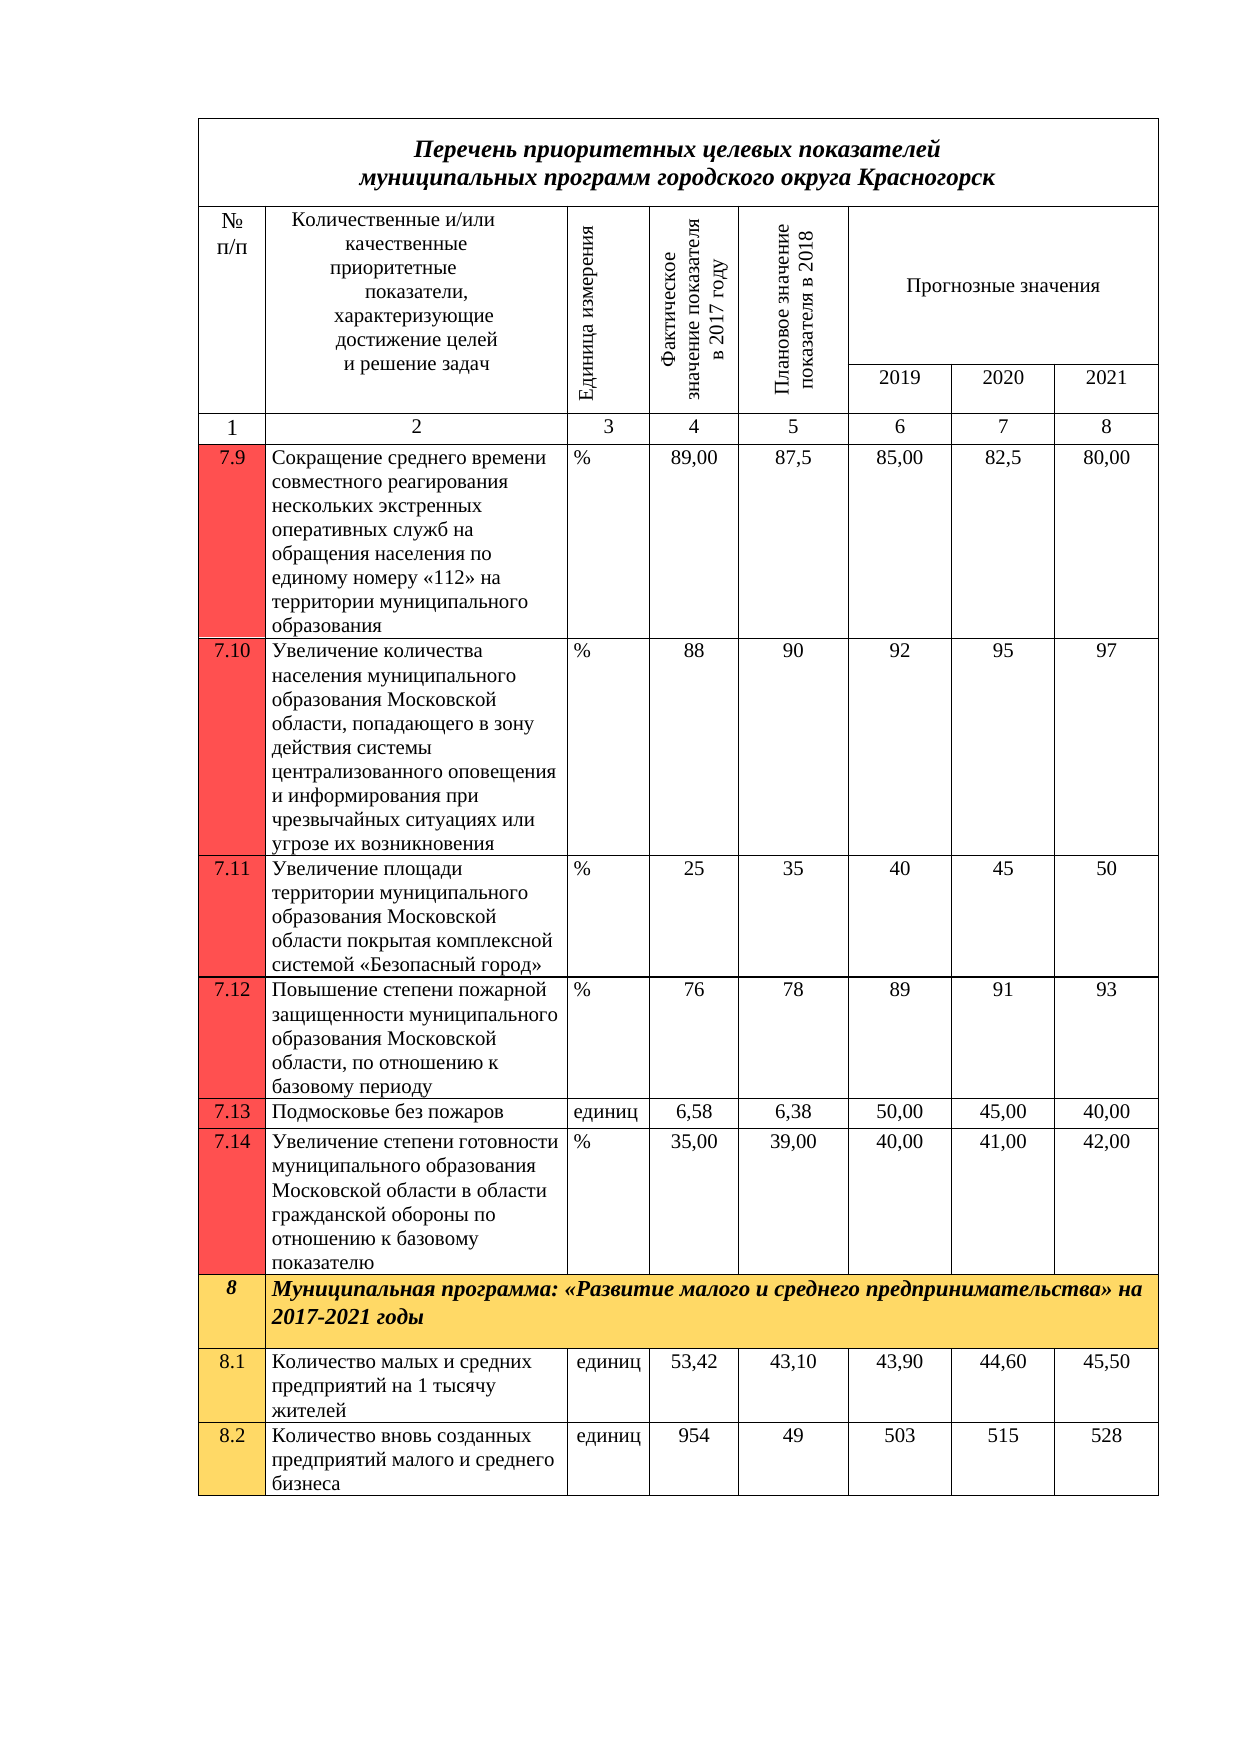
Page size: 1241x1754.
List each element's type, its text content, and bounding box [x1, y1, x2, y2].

table_cell Муниципальная программа: «Развитие малого и среднего предпринимательства» на 2017-2021 годы [266, 1275, 1158, 1348]
table_cell 76 [650, 978, 738, 1098]
table_cell 8 [199, 1275, 265, 1348]
table_cell 528 [1055, 1423, 1158, 1495]
table_cell Повышение степени пожарной защищенности муниципального образования Московской области, по отношению к базовому периоду [266, 978, 567, 1098]
table_cell 2021 [1055, 365, 1158, 413]
table_cell 44,60 [952, 1349, 1054, 1422]
table_cell Единица измерения [568, 207, 649, 413]
table_cell Плановое значение показателя в 2018 [739, 207, 848, 413]
table_cell 97 [1055, 639, 1158, 855]
table_cell 7.9 [199, 445, 265, 637]
table_cell № п/п [199, 207, 265, 413]
table_cell Прогнозные значения [849, 207, 1158, 363]
table_cell 25 [650, 856, 738, 976]
table_cell 954 [650, 1423, 738, 1495]
table_cell 4 [650, 414, 738, 444]
table_cell 93 [1055, 978, 1158, 1098]
table_cell 3 [568, 414, 649, 444]
table_cell 85,00 [849, 445, 951, 637]
table_cell 6,38 [739, 1099, 848, 1128]
table_cell 1 [199, 414, 265, 444]
table_cell 40,00 [1055, 1099, 1158, 1128]
table_cell 89,00 [650, 445, 738, 637]
table_cell Сокращение среднего времени совместного реагирования нескольких экстренных оперативных служб на обращения населения по единому номеру «112» на территории муниципального образования [266, 445, 567, 637]
table_cell 49 [739, 1423, 848, 1495]
table_cell 7 [952, 414, 1054, 444]
table_cell 35,00 [650, 1129, 738, 1274]
table_cell % [568, 639, 649, 855]
table_cell 90 [739, 639, 848, 855]
table_cell единиц [568, 1349, 649, 1422]
table_cell 2020 [952, 365, 1054, 413]
table_cell 6,58 [650, 1099, 738, 1128]
table_cell 43,10 [739, 1349, 848, 1422]
table_cell 7.11 [199, 856, 265, 976]
table_cell 45 [952, 856, 1054, 976]
table_cell 50 [1055, 856, 1158, 976]
table_cell Фактическое значение показателя в 2017 году [650, 207, 738, 413]
table_cell 7.12 [199, 978, 265, 1098]
table_cell 7.10 [199, 639, 265, 855]
table_cell 7.14 [199, 1129, 265, 1274]
table_cell 78 [739, 978, 848, 1098]
table_cell 515 [952, 1423, 1054, 1495]
table_cell 41,00 [952, 1129, 1054, 1274]
table_cell 92 [849, 639, 951, 855]
table_cell 6 [849, 414, 951, 444]
table_cell 8.2 [199, 1423, 265, 1495]
table_cell % [568, 856, 649, 976]
table_cell 8 [1055, 414, 1158, 444]
table_cell Количественные и/или качественные приоритетные показатели, характеризующие достижение целей и решение задач [266, 207, 567, 413]
table_cell 45,50 [1055, 1349, 1158, 1422]
table_cell 87,5 [739, 445, 848, 637]
table_cell единиц [568, 1423, 649, 1495]
table_cell 2019 [849, 365, 951, 413]
table_cell 8.1 [199, 1349, 265, 1422]
table_cell 91 [952, 978, 1054, 1098]
table_cell 2 [266, 414, 567, 444]
table_cell Подмосковье без пожаров [266, 1099, 567, 1128]
table_cell 43,90 [849, 1349, 951, 1422]
table_cell 39,00 [739, 1129, 848, 1274]
table_cell 35 [739, 856, 848, 976]
table_cell Увеличение степени готовности муниципального образования Московской области в области гражданской обороны по отношению к базовому показателю [266, 1129, 567, 1274]
table_cell 42,00 [1055, 1129, 1158, 1274]
table_cell Увеличение количества населения муниципального образования Московской области, попадающего в зону действия системы централизованного оповещения и информирования при чрезвычайных ситуациях или угрозе их возникновения [266, 639, 567, 855]
table_cell Увеличение площади территории муниципального образования Московской области покрытая комплексной системой «Безопасный город» [266, 856, 567, 976]
table_cell % [568, 978, 649, 1098]
table_cell 88 [650, 639, 738, 855]
table_cell единиц [568, 1099, 649, 1128]
table_cell 53,42 [650, 1349, 738, 1422]
table_header Перечень приоритетных целевых показателей муниципальных программ городского округа Красногорск [199, 119, 1158, 206]
table_cell % [568, 1129, 649, 1274]
table_cell 82,5 [952, 445, 1054, 637]
table_cell 45,00 [952, 1099, 1054, 1128]
table_cell 95 [952, 639, 1054, 855]
table_cell 50,00 [849, 1099, 951, 1128]
table_cell 40 [849, 856, 951, 976]
table_cell Количество вновь созданных предприятий малого и среднего бизнеса [266, 1423, 567, 1495]
table_cell 5 [739, 414, 848, 444]
table_cell 89 [849, 978, 951, 1098]
table_cell 40,00 [849, 1129, 951, 1274]
table_cell 7.13 [199, 1099, 265, 1128]
table_cell 80,00 [1055, 445, 1158, 637]
table_cell 503 [849, 1423, 951, 1495]
table_cell Количество малых и средних предприятий на 1 тысячу жителей [266, 1349, 567, 1422]
table_cell % [568, 445, 649, 637]
